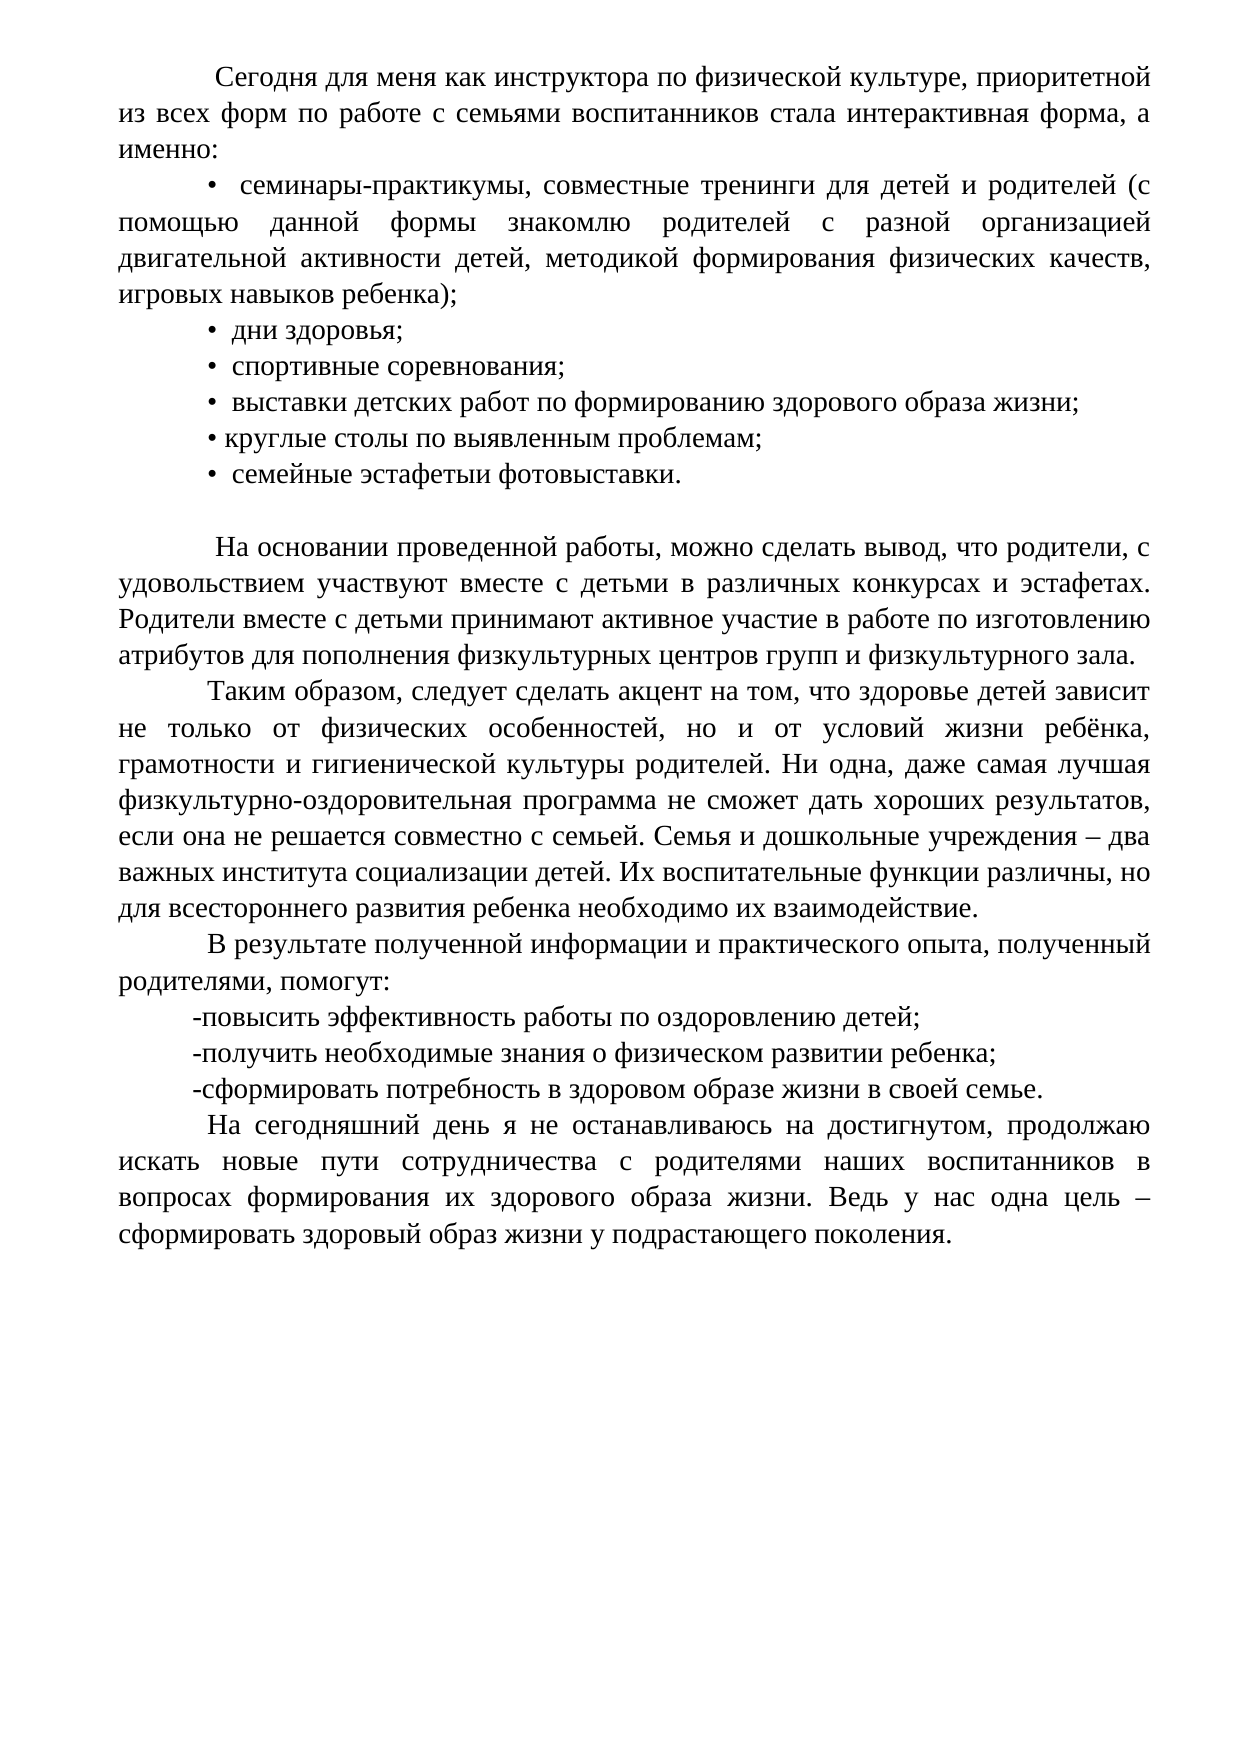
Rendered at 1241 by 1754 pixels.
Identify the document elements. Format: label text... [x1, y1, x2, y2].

text • семейные эстафетыи фотовыставки. [118, 457, 1152, 490]
text • семинары-практикумы, совместные тренинги для детей и родителей (с помощью данной формы знакомлю родителей с разной организацией двигательной активности детей, методикой формирования физических качеств, игровых навыков ребенка); [118, 167, 1152, 309]
text -получить необходимые знания о физическом развитии ребенка; [118, 1035, 1152, 1068]
text Таким образом, следует сделать акцент на том, что здоровье детей зависит не только от физических особенностей, но и от условий жизни ребёнка, грамотности и гигиенической культуры родителей. Ни одна, даже самая лучшая физкультурно-оздоровительная программа не сможет дать хороших результатов, если она не решается совместно с семьей. Семья и дошкольные учреждения – два важных института социализации детей. Их воспитательные функции различны, но для всестороннего развития ребенка необходимо их взаимодействие. [118, 673, 1152, 924]
text • круглые столы по выявленным проблемам; [118, 421, 1152, 454]
text Сегодня для меня как инструктора по физической культуре, приоритетной из всех форм по работе с семьями воспитанников стала интерактивная форма, а именно: [118, 59, 1152, 165]
text На основании проведенной работы, можно сделать вывод, что родители, с удовольствием участвуют вместе с детьми в различных конкурсах и эстафетах. Родители вместе с детьми принимают активное участие в работе по изготовлению атрибутов для пополнения физкультурных центров групп и физкультурного зала. [118, 529, 1152, 671]
text -сформировать потребность в здоровом образе жизни в своей семье. [118, 1071, 1152, 1105]
text • спортивные соревнования; [118, 348, 1152, 382]
text На сегодняшний день я не останавливаюсь на достигнутом, продолжаю искать новые пути сотрудничества с родителями наших воспитанников в вопросах формирования их здорового образа жизни. Ведь у нас одна цель –сформировать здоровый образ жизни у подрастающего поколения. [118, 1107, 1152, 1249]
text • дни здоровья; [118, 312, 1152, 346]
text В результате полученной информации и практического опыта, полученный родителями, помогут: [118, 927, 1152, 996]
text -повысить эффективность работы по оздоровлению детей; [118, 999, 1152, 1032]
text • выставки детских работ по формированию здорового образа жизни; [118, 384, 1152, 418]
